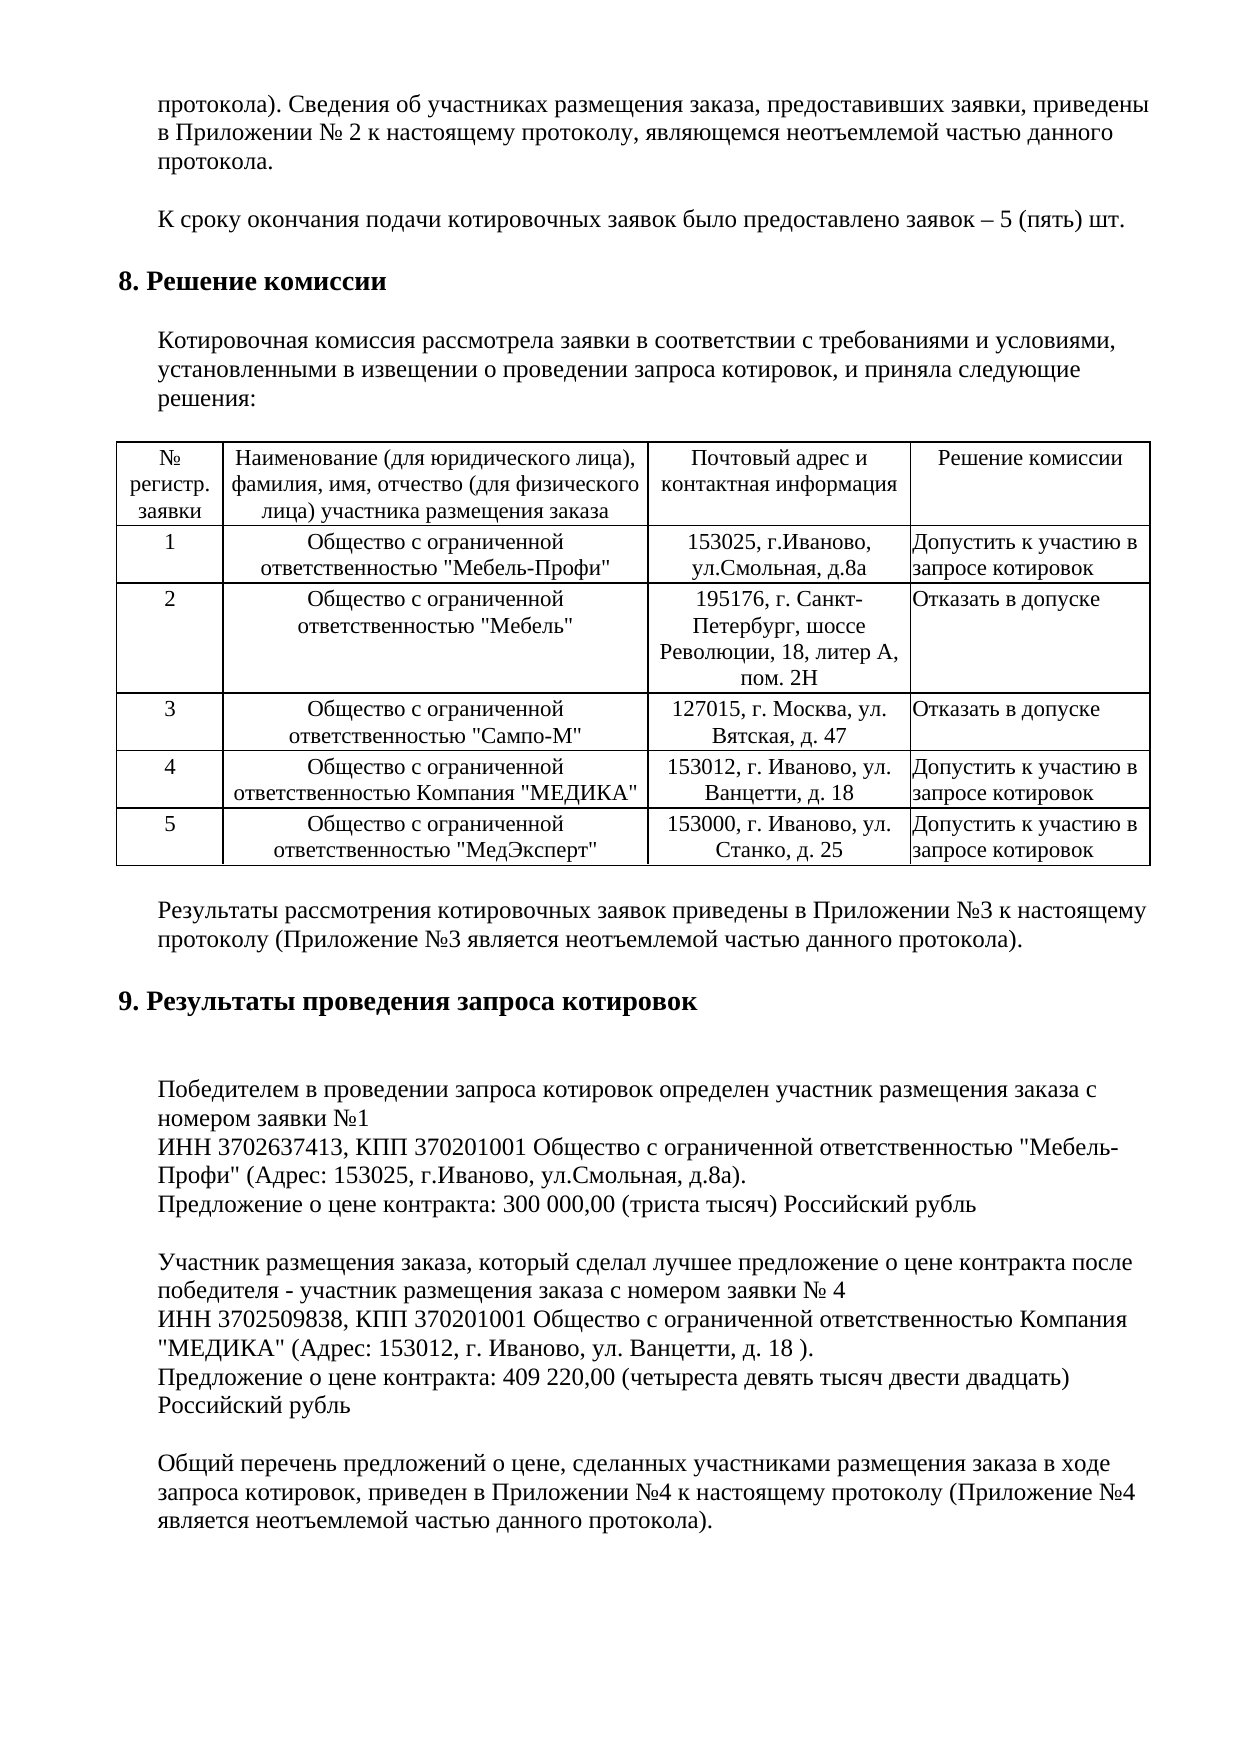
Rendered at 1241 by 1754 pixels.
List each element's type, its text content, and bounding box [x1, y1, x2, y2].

table_cell 153012, г. Иваново, ул. Ванцетти, д. 18 [649, 751, 910, 807]
table_cell Допустить к участию в запросе котировок [911, 751, 1149, 807]
table_cell Допустить к участию в запросе котировок [911, 526, 1149, 582]
table_cell 195176, г. Санкт-Петербург, шоссе Революции, 18, литер А, пом. 2Н [649, 584, 910, 692]
text К сроку окончания подачи котировочных заявок было предоставлено заявок – 5 (пять) шт. [157, 204, 1152, 233]
text Котировочная комиссия рассмотрела заявки в соответствии с требованиями и условиями, установленными в извещении о проведении запроса котировок, и приняла следующие решения: [157, 326, 1152, 412]
table_header Решение комиссии [911, 443, 1149, 525]
table_cell Допустить к участию в запросе котировок [911, 809, 1149, 864]
table_cell Общество с ограниченной ответственностью "Сампо-М" [224, 694, 647, 750]
text 9. Результаты проведения запроса котировок [118, 984, 1152, 1016]
table_cell 3 [117, 694, 222, 750]
text Результаты рассмотрения котировочных заявок приведены в Приложении №3 к настоящему протоколу (Приложение №3 является неотъемлемой частью данного протокола). [157, 895, 1152, 953]
table_cell Отказать в допуске [911, 694, 1149, 750]
table_header Наименование (для юридического лица), фамилия, имя, отчество (для физического лица) участника размещения заказа [224, 443, 647, 525]
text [157, 89, 1152, 175]
table_header № регистр. заявки [117, 443, 222, 525]
text 8. Решение комиссии [118, 264, 1152, 296]
table_cell Отказать в допуске [911, 584, 1149, 692]
table_cell 1 [117, 526, 222, 582]
table_cell Общество с ограниченной ответственностью "МедЭксперт" [224, 809, 647, 864]
table_cell 2 [117, 584, 222, 692]
text Победителем в проведении запроса котировок определен участник размещения заказа с номером заявки №1 ИНН 3702637413, КПП 370201001 Общество с ограниченной ответственностью "Мебель-Профи" (Адрес: 153025, г.Иваново, ул.Смольная, д.8а). Предложение о цене контракта: 300 000,00 (триста тысяч) Российский рубль Участник размещения заказа, который сделал лучшее предложение о цене контракта после победителя - участник размещения заказа с номером заявки № 4 ИНН 3702509838, КПП 370201001 Общество с ограниченной ответственностью Компания "МЕДИКА" (Адрес: 153012, г. Иваново, ул. Ванцетти, д. 18 ). Предложение о цене контракта: 409 220,00 (четыреста девять тысяч двести двадцать) Российский рубль Общий перечень предложений о цене, сделанных участниками размещения заказа в ходе запроса котировок, приведен в Приложении №4 к настоящему протоколу (Приложение №4 является неотъемлемой частью данного протокола). [157, 1046, 1152, 1534]
table_cell Общество с ограниченной ответственностью Компания "МЕДИКА" [224, 751, 647, 807]
table_cell Общество с ограниченной ответственностью "Мебель-Профи" [224, 526, 647, 582]
table_cell 4 [117, 751, 222, 807]
table_cell 153025, г.Иваново, ул.Смольная, д.8а [649, 526, 910, 582]
table_cell Общество с ограниченной ответственностью "Мебель" [224, 584, 647, 692]
table_cell 127015, г. Москва, ул. Вятская, д. 47 [649, 694, 910, 750]
table_cell 5 [117, 809, 222, 864]
table_cell 153000, г. Иваново, ул. Станко, д. 25 [649, 809, 910, 864]
table_header Почтовый адрес и контактная информация [649, 443, 910, 525]
